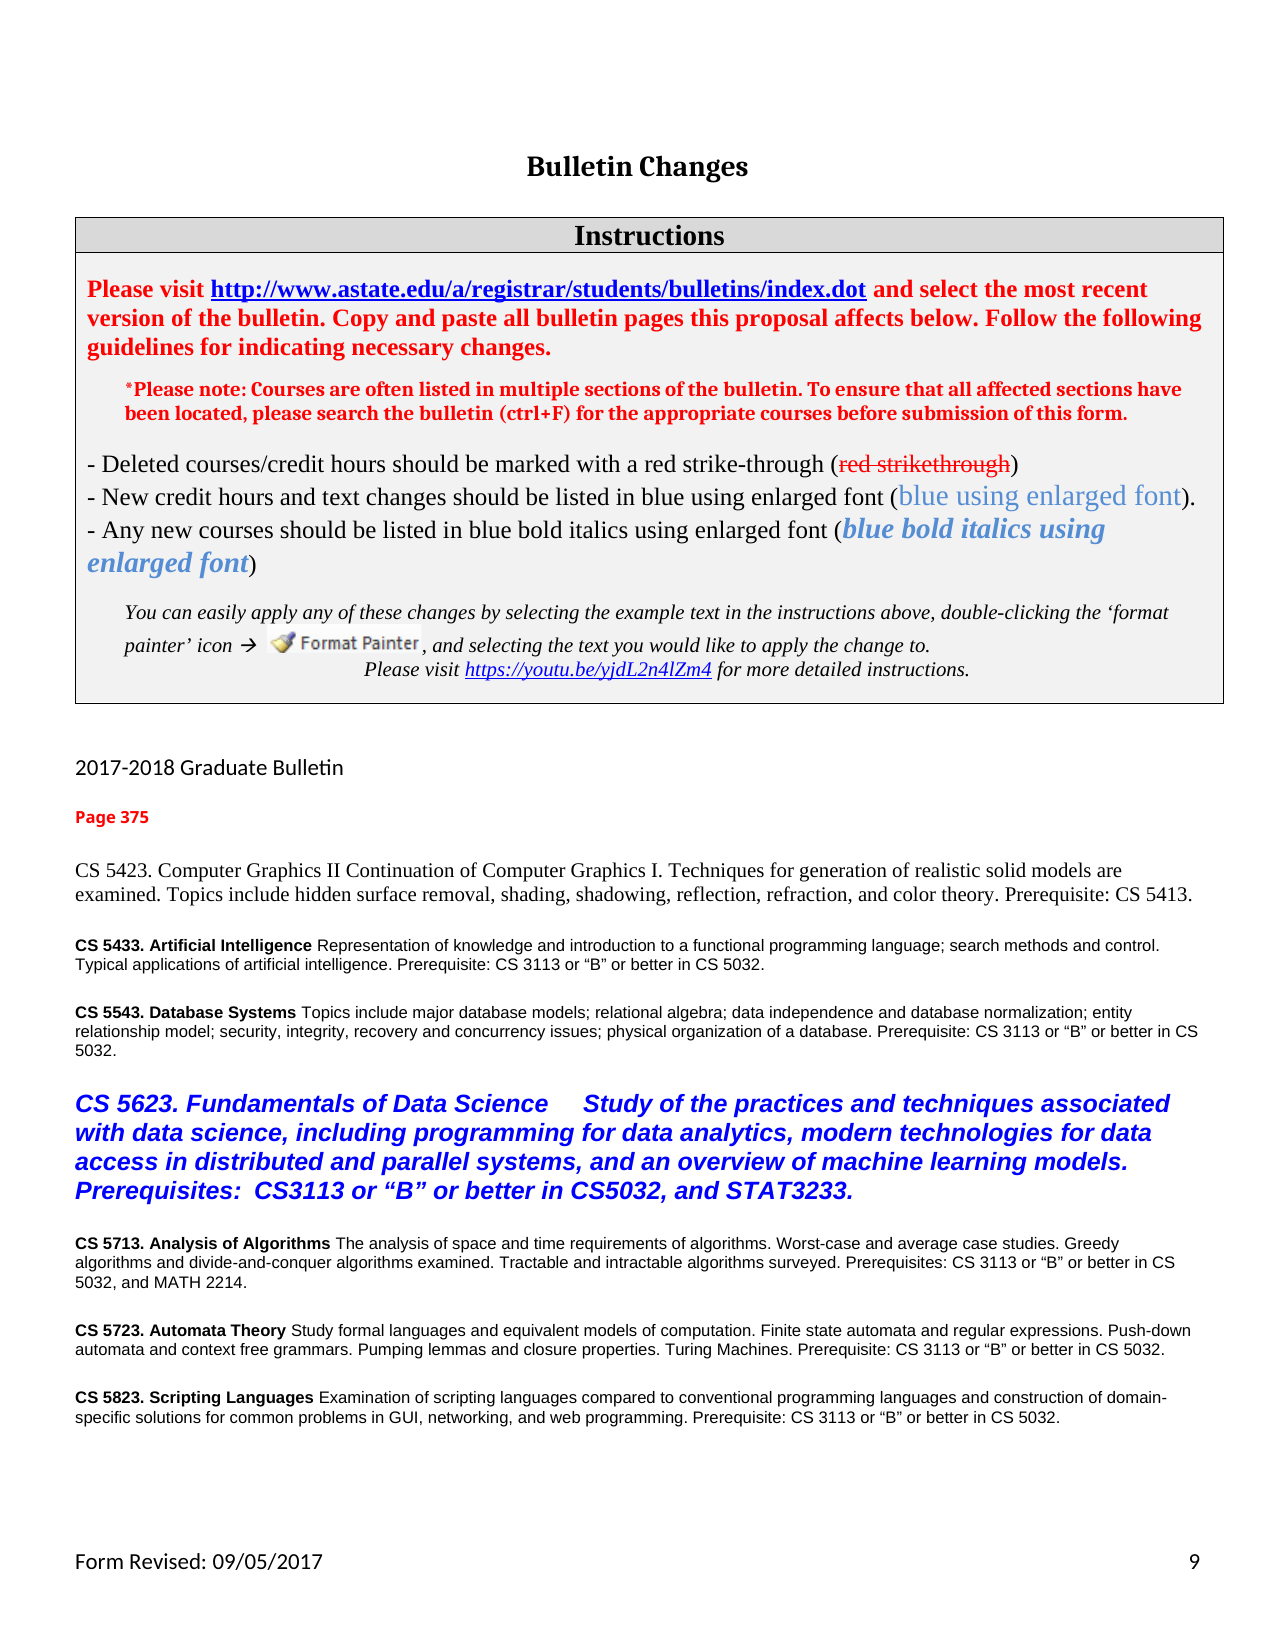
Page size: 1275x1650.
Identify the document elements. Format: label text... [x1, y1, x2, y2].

text Bulletin Changes [75, 150, 1200, 183]
table_header Instructions [76, 218, 1223, 252]
picture [266, 624, 422, 653]
table_cell Please visit http://www.astate.edu/a/registrar/students/bulletins/index.dot and select the most recent version of the bulletin. Copy and paste all bulletin pages this proposal affects below. Follow the following guidelines for indicating necessary changes. *Please note: Courses are often listed in multiple sections of the bulletin. To ensure that all affected sections have been located, please search the bulletin (ctrl+F) for the appropriate courses before submission of this form. - Deleted courses/credit hours should be marked with a red strike-through (red strikethrough) - New credit hours and text changes should be listed in blue using enlarged font (blue using enlarged font). - Any new courses should be listed in blue bold italics using enlarged font (blue bold italics using enlarged font) You can easily apply any of these changes by selecting the example text in the instructions above, double-clicking the ‘format painter’ icon , and selecting the text you would like to apply the change to. Please visit https://youtu.be/yjdL2n4lZm4 for more detailed instructions. [76, 253, 1223, 702]
